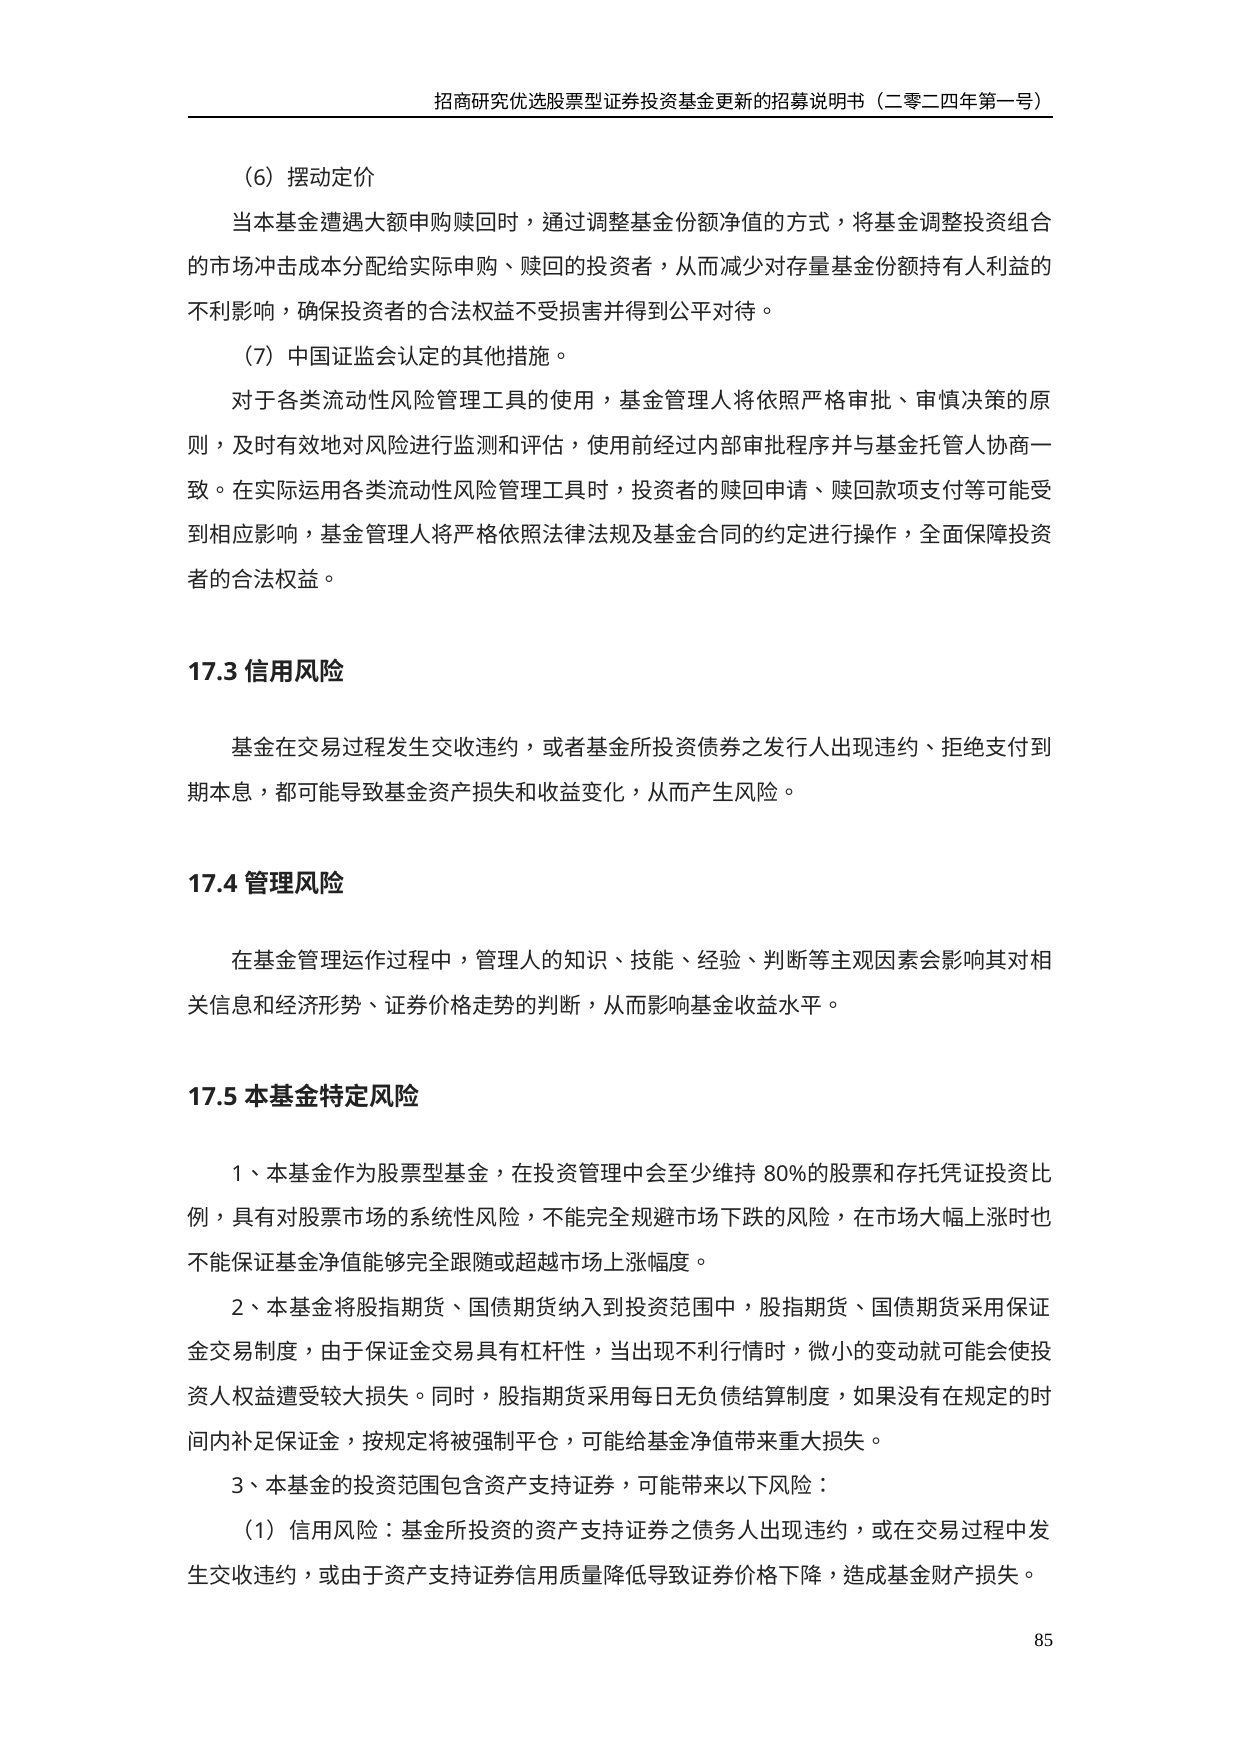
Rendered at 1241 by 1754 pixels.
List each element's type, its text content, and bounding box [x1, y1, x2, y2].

text （1）信用风险：基金所投资的资产支持证券之债务人出现违约，或在交易过程中发生交收违约，或由于资产支持证券信用质量降低导致证券价格下降，造成基金财产损失。 [187, 1515, 1053, 1589]
text 当本基金遭遇大额申购赎回时，通过调整基金份额净值的方式，将基金调整投资组合的市场冲击成本分配给实际申购、赎回的投资者，从而减少对存量基金份额持有人利益的不利影响，确保投资者的合法权益不受损害并得到公平对待。 [187, 207, 1053, 326]
text 2、本基金将股指期货、国债期货纳入到投资范围中，股指期货、国债期货采用保证金交易制度，由于保证金交易具有杠杆性，当出现不利行情时，微小的变动就可能会使投资人权益遭受较大损失。同时，股指期货采用每日无负债结算制度，如果没有在规定的时间内补足保证金，按规定将被强制平仓，可能给基金净值带来重大损失。 [187, 1292, 1053, 1456]
text （6）摆动定价 [187, 162, 1053, 192]
text 在基金管理运作过程中，管理人的知识、技能、经验、判断等主观因素会影响其对相关信息和经济形势、证券价格走势的判断，从而影响基金收益水平。 [187, 945, 1053, 1019]
text 1、本基金作为股票型基金，在投资管理中会至少维持80%的股票和存托凭证投资比例，具有对股票市场的系统性风险，不能完全规避市场下跌的风险，在市场大幅上涨时也不能保证基金净值能够完全跟随或超越市场上涨幅度。 [187, 1158, 1053, 1277]
text 17.4 管理风险 [187, 851, 1053, 916]
text 17.5 本基金特定风险 [187, 1063, 1053, 1128]
text 17.3 信用风险 [187, 638, 1053, 703]
text （7）中国证监会认定的其他措施。 [187, 341, 1053, 371]
text 3、本基金的投资范围包含资产支持证券，可能带来以下风险： [187, 1470, 1053, 1500]
text 对于各类流动性风险管理工具的使用，基金管理人将依照严格审批、审慎决策的原则，及时有效地对风险进行监测和评估，使用前经过内部审批程序并与基金托管人协商一致。在实际运用各类流动性风险管理工具时，投资者的赎回申请、赎回款项支付等可能受到相应影响，基金管理人将严格依照法律法规及基金合同的约定进行操作，全面保障投资者的合法权益。 [187, 385, 1053, 594]
text 基金在交易过程发生交收违约，或者基金所投资债券之发行人出现违约、拒绝支付到期本息，都可能导致基金资产损失和收益变化，从而产生风险。 [187, 732, 1053, 807]
